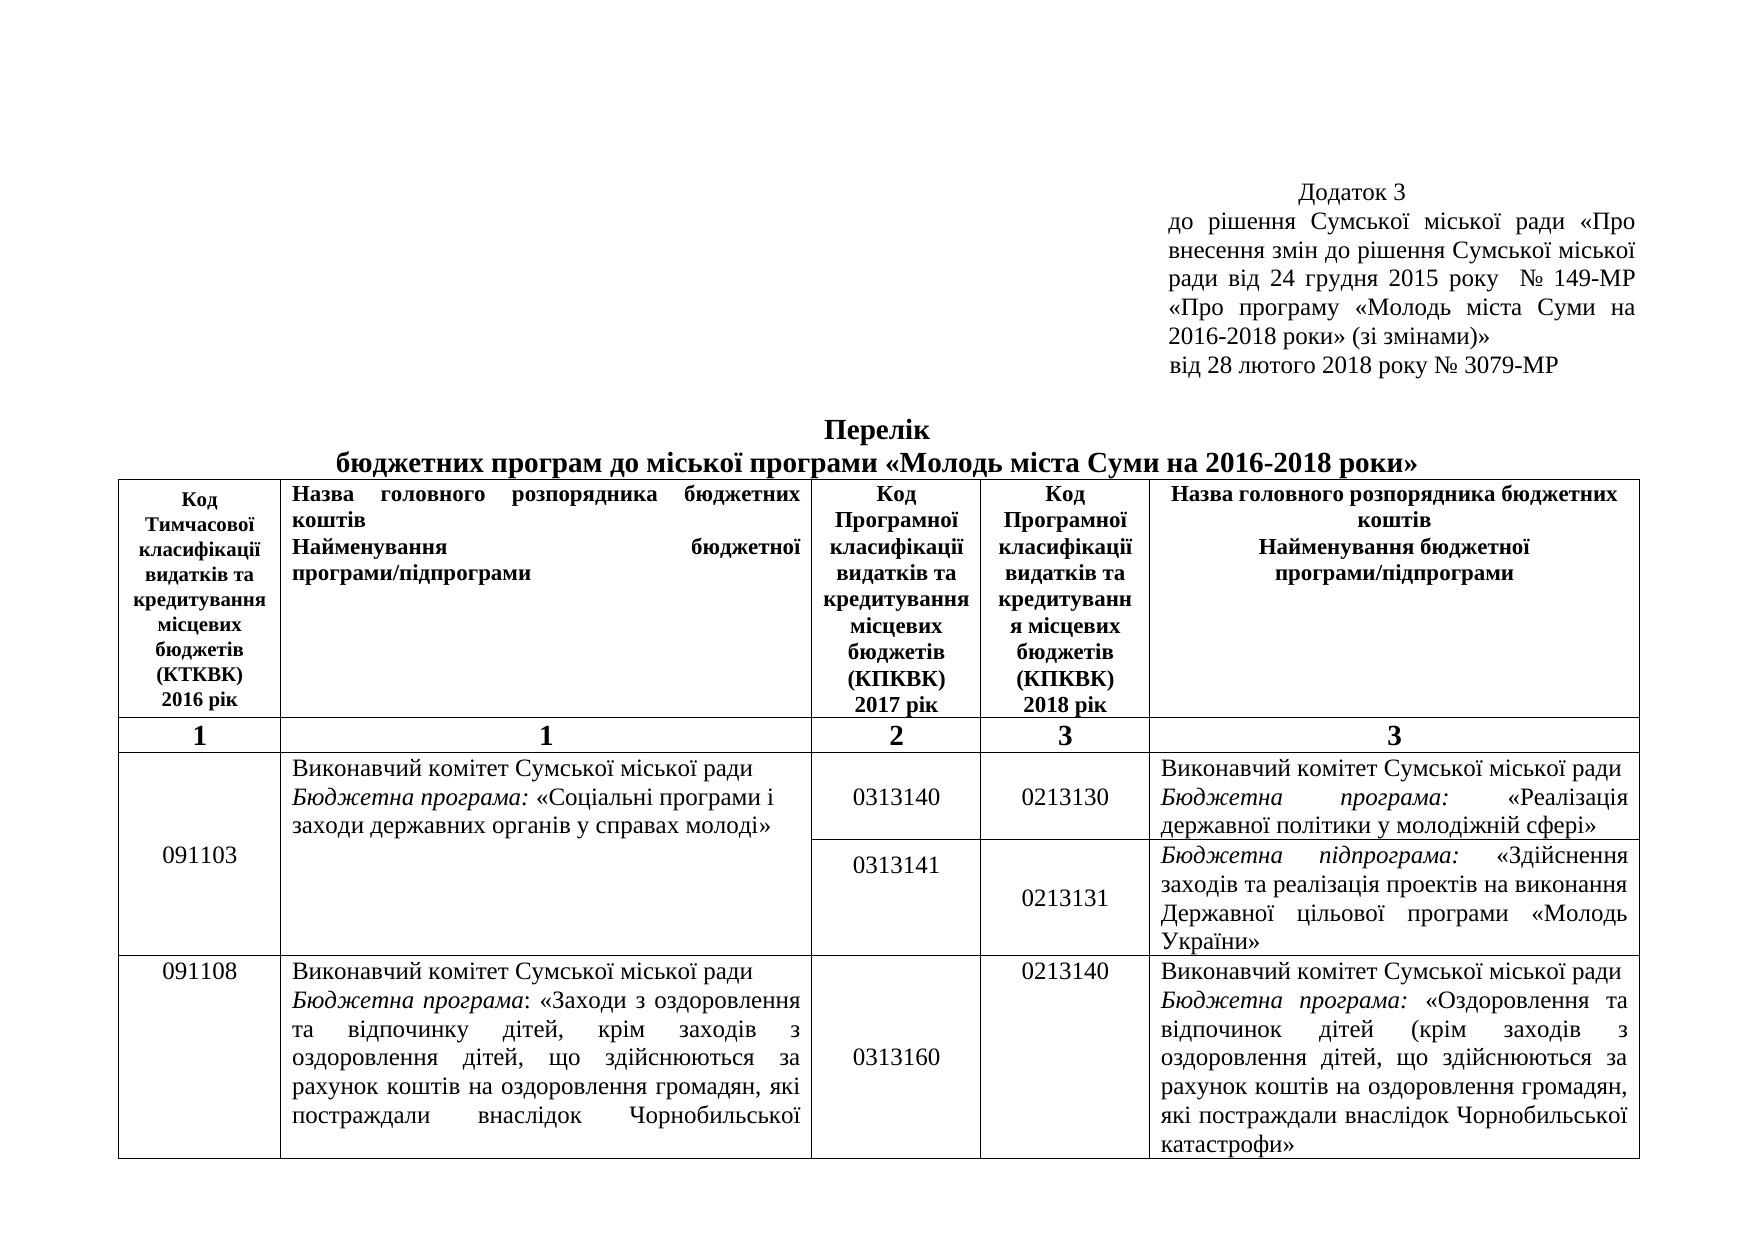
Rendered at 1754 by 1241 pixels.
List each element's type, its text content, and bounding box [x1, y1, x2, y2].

text до рішення Сумської міської ради «Про внесення змін до рішення Сумської міської ради від 24 грудня 2015 року № 149-МР «Про програму «Молодь міста Суми на 2016-2018 роки» (зі змінами)» [1168, 206, 1636, 350]
table_header Назва головного розпорядника бюджетних коштів Найменування бюджетної програми/підпрограми [1150, 480, 1639, 717]
table_cell 091108 [119, 956, 280, 1157]
text від 28 лютого 2018 року № 3079-МР [118, 350, 1636, 378]
table_cell 0313141 [812, 840, 980, 955]
text бюджетних програм до міської програми «Молодь міста Суми на 2016-2018 роки» [118, 446, 1636, 479]
table_cell 0213130 [981, 753, 1149, 839]
text Перелік [118, 412, 1636, 446]
text Додаток 3 [1224, 177, 1636, 206]
table_header Назва головного розпорядника бюджетних коштів Найменування бюджетної програми/підпрограми [281, 480, 811, 717]
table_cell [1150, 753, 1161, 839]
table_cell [281, 956, 811, 1157]
table_cell 0313160 [812, 956, 980, 1157]
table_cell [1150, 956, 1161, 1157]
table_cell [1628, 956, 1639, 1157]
table_cell 091103 [119, 753, 280, 955]
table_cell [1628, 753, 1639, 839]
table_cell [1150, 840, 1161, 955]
table_cell 0213140 [981, 956, 1149, 1157]
table_cell 0313140 [812, 753, 980, 839]
table_cell 0213131 [981, 840, 1149, 955]
table_header Код Тимчасової класифікації видатків та кредитування місцевих бюджетів (КТКВК) 2016 рік [119, 480, 280, 717]
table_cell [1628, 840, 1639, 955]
table_cell Виконавчий комітет Сумської міської ради Бюджетна програма: «Соціальні програми і заходи державних органів у справах молоді» [281, 753, 811, 955]
